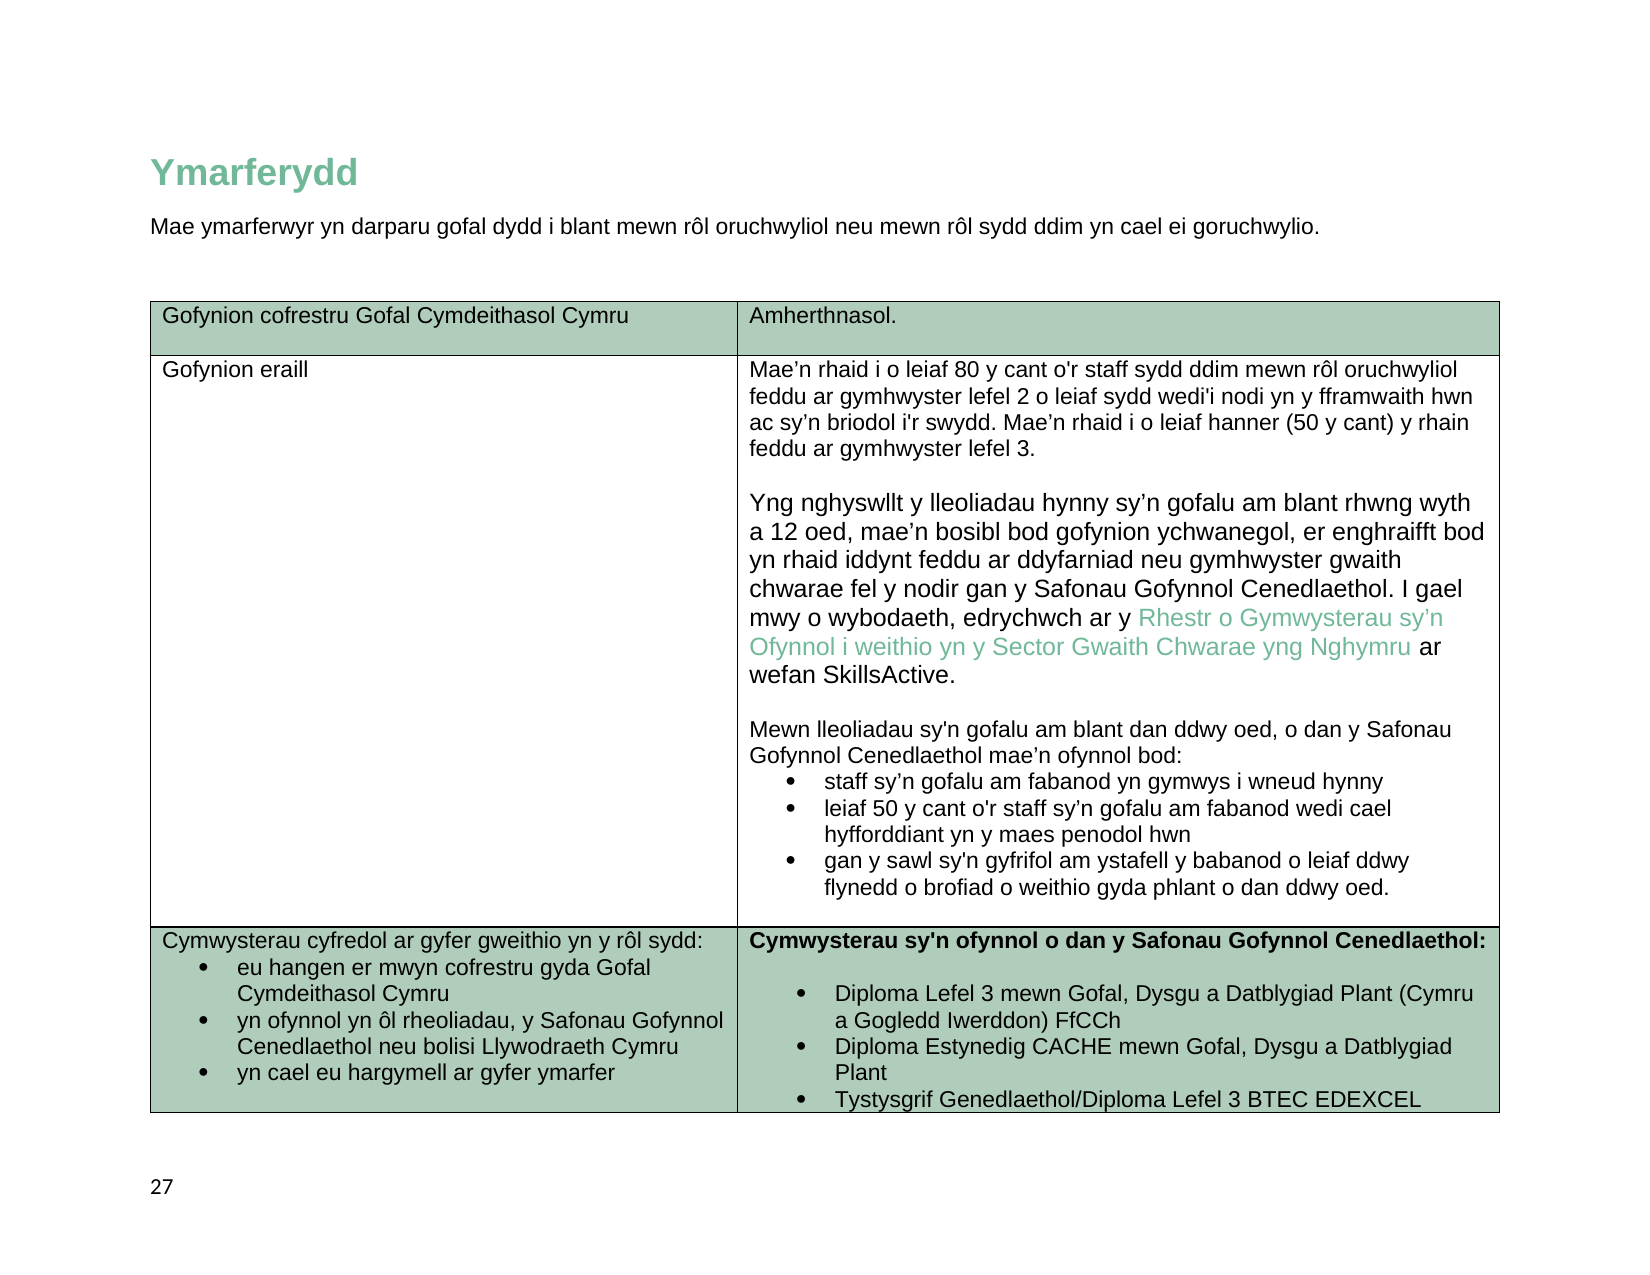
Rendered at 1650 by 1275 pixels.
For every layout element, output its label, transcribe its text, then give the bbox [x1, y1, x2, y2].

table_cell Gofynion eraill [151, 356, 737, 926]
table_cell Mae’n rhaid i o leiaf 80 y cant o'r staff sydd ddim mewn rôl oruchwyliol feddu ar gymhwyster lefel 2 o leiaf sydd wedi'i nodi yn y fframwaith hwn ac sy’n briodol i'r swydd. Mae’n rhaid i o leiaf hanner (50 y cant) y rhain feddu ar gymhwyster lefel 3. Yng nghyswllt y lleoliadau hynny sy’n gofalu am blant rhwng wyth a 12 oed, mae’n bosibl bod gofynion ychwanegol, er enghraifft bod yn rhaid iddynt feddu ar ddyfarniad neu gymhwyster gwaith chwarae fel y nodir gan y Safonau Gofynnol Cenedlaethol. I gael mwy o wybodaeth, edrychwch ar y Rhestr o Gymwysterau sy’n Ofynnol i weithio yn y Sector Gwaith Chwarae yng Nghymru ar wefan SkillsActive. Mewn lleoliadau sy'n gofalu am blant dan ddwy oed, o dan y Safonau Gofynnol Cenedlaethol mae’n ofynnol bod: staff sy’n gofalu am fabanod yn gymwys i wneud hynny leiaf 50 y cant o'r staff sy’n gofalu am fabanod wedi cael hyfforddiant yn y maes penodol hwn gan y sawl sy'n gyfrifol am ystafell y babanod o leiaf ddwy flynedd o brofiad o weithio gyda phlant o dan ddwy oed. [738, 356, 1499, 926]
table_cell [151, 928, 737, 1112]
text Ymarferydd [150, 150, 1500, 193]
text Mae ymarferwyr yn darparu gofal dydd i blant mewn rôl oruchwyliol neu mewn rôl sydd ddim yn cael ei goruchwylio. [150, 213, 1500, 239]
table_header Amherthnasol. [738, 302, 1499, 355]
table_header Gofynion cofrestru Gofal Cymdeithasol Cymru [151, 302, 737, 355]
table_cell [738, 928, 1499, 1112]
